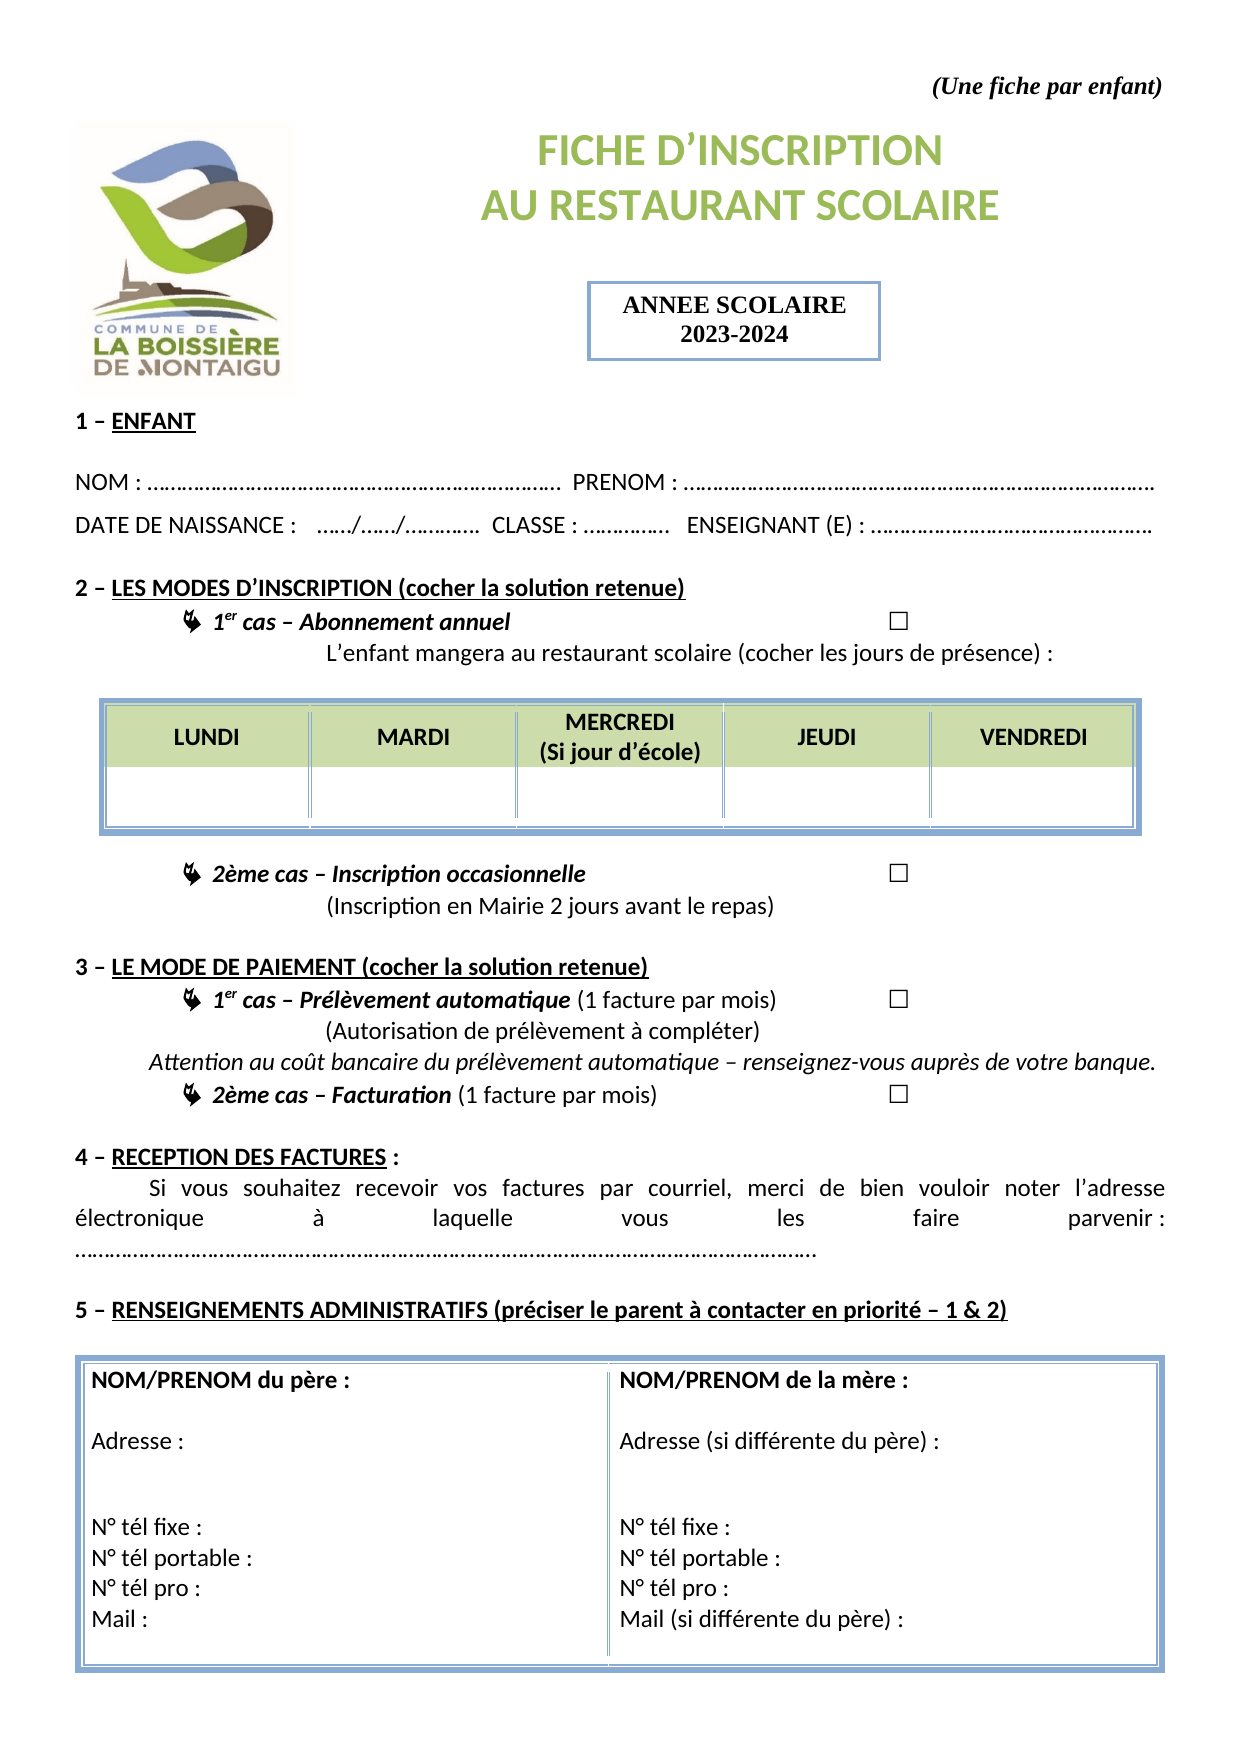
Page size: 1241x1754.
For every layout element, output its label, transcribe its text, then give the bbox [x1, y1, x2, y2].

text 1er cas – Prélèvement automatique (1 facture par mois) [75, 981, 1165, 1016]
text Attention au coût bancaire du prélèvement automatique – renseignez-vous auprès de votre banque. [104, 1046, 1165, 1077]
text 1 – ENFANT [75, 405, 1165, 436]
picture [75, 120, 297, 397]
table_header MERCREDI (Si jour d’école) [517, 706, 723, 767]
text AU RESTAURANT SCOLAIRE [297, 176, 1165, 232]
table_cell [930, 767, 1132, 826]
table_cell [724, 767, 930, 826]
text 1er cas – Abonnement annuel [75, 603, 1165, 637]
text 5 – RENSEIGNEMENTS ADMINISTRATIFS (préciser le parent à contacter en priorité – 1 & 2) [75, 1294, 1165, 1324]
text (Inscription en Mairie 2 jours avant le repas) [75, 890, 1165, 920]
text 2 – LES MODES D’INSCRIPTION (cocher la solution retenue) [75, 573, 1165, 603]
table_header VENDREDI [930, 706, 1132, 767]
text 2ème cas – Facturation (1 facture par mois) [75, 1077, 1165, 1111]
text (Autorisation de prélèvement à compléter) [297, 1016, 1165, 1046]
text FICHE D’INSCRIPTION [297, 120, 1165, 176]
text Si vous souhaitez recevoir vos factures par courriel, merci de bien vouloir noter l’adresse électronique à laquelle vous les faire parvenir : ………………………………………………………………………………………………………………… [75, 1172, 1165, 1263]
text NOM : ……………………………………………………………… PRENOM : ………………………………………………………………………. [75, 466, 1165, 497]
table_cell [310, 767, 517, 826]
table_cell [107, 767, 310, 826]
table_cell [517, 767, 723, 826]
table_header LUNDI [104, 703, 310, 767]
table_header JEUDI [724, 706, 930, 767]
text 4 – RECEPTION DES FACTURES : [75, 1141, 1165, 1172]
text 3 – LE MODE DE PAIEMENT (cocher la solution retenue) [75, 951, 1165, 981]
text L’enfant mangera au restaurant scolaire (cocher les jours de présence) : [75, 637, 1165, 668]
table_header NOM/PRENOM du père : Adresse : N° tél fixe : N° tél portable : N° tél pro : Mail : [85, 1364, 608, 1664]
table_header MARDI [310, 703, 517, 767]
text 2ème cas – Inscription occasionnelle [75, 856, 1165, 890]
text DATE DE NAISSANCE : ……/……/…………. CLASSE : …………… ENSEIGNANT (E) : …………………………………………. [75, 509, 1165, 540]
table_header NOM/PRENOM de la mère : Adresse (si différente du père) : N° tél fixe : N° tél portable : N° tél pro : Mail (si différente du père) : [608, 1364, 1156, 1664]
